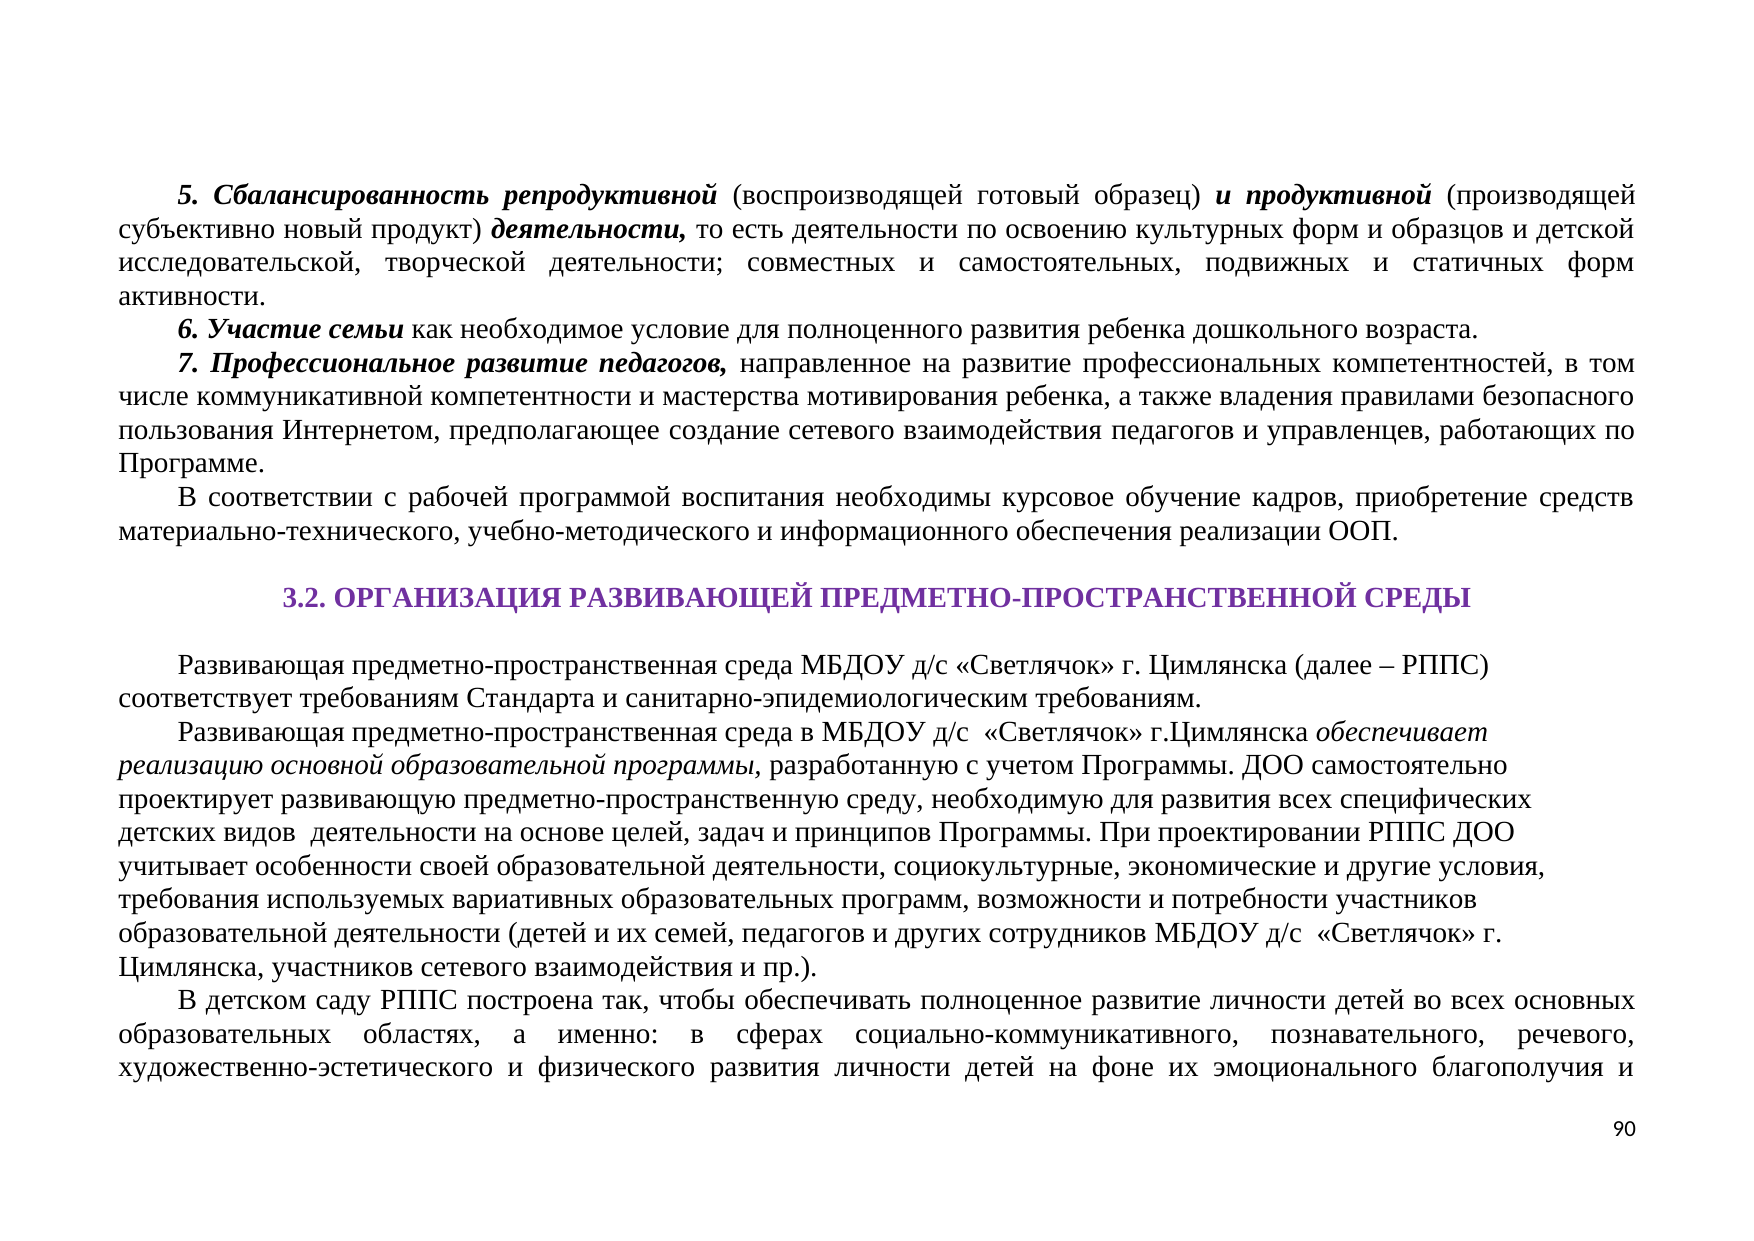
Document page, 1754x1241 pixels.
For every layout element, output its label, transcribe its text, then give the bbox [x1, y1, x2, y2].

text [118, 982, 1636, 1083]
text Развивающая предметно-пространственная среда МБДОУ д/с «Светлячок» г. Цимлянска (далее – РППС) соответствует требованиям Стандарта и санитарно-эпидемиологическим требованиям. [118, 647, 1636, 714]
text 5. Сбалансированность репродуктивной (воспроизводящей готовый образец) и продуктивной (производящей субъективно новый продукт) деятельности, то есть деятельности по освоению культурных форм и образцов и детской исследовательской, творческой деятельности; совместных и самостоятельных, подвижных и статичных форм активности. [118, 177, 1636, 311]
text 3.2. ОРГАНИЗАЦИЯ РАЗВИВАЮЩЕЙ ПРЕДМЕТНО-ПРОСТРАНСТВЕННОЙ СРЕДЫ [118, 580, 1636, 613]
text 7. Профессиональное развитие педагогов, направленное на развитие профессиональных компетентностей, в том числе коммуникативной компетентности и мастерства мотивирования ребенка, а также владения правилами безопасного пользования Интернетом, предполагающее создание сетевого взаимодействия педагогов и управленцев, работающих по Программе. [118, 345, 1636, 479]
text Развивающая предметно-пространственная среда в МБДОУ д/с «Светлячок» г.Цимлянска обеспечивает реализацию основной образовательной программы, разработанную с учетом Программы. ДОО самостоятельно проектирует развивающую предметно-пространственную среду, необходимую для развития всех специфических детских видов деятельности на основе целей, задач и принципов Программы. При проектировании РППС ДОО учитывает особенности своей образовательной деятельности, социокультурные, экономические и другие условия, требования используемых вариативных образовательных программ, возможности и потребности участников образовательной деятельности (детей и их семей, педагогов и других сотрудников МБДОУ д/с «Светлячок» г. Цимлянска, участников сетевого взаимодействия и пр.). [118, 714, 1636, 982]
text В соответствии с рабочей программой воспитания необходимы курсовое обучение кадров, приобретение средств материально-технического, учебно-методического и информационного обеспечения реализации ООП. [118, 479, 1636, 546]
text 6. Участие семьи как необходимое условие для полноценного развития ребенка дошкольного возраста. [118, 311, 1636, 345]
